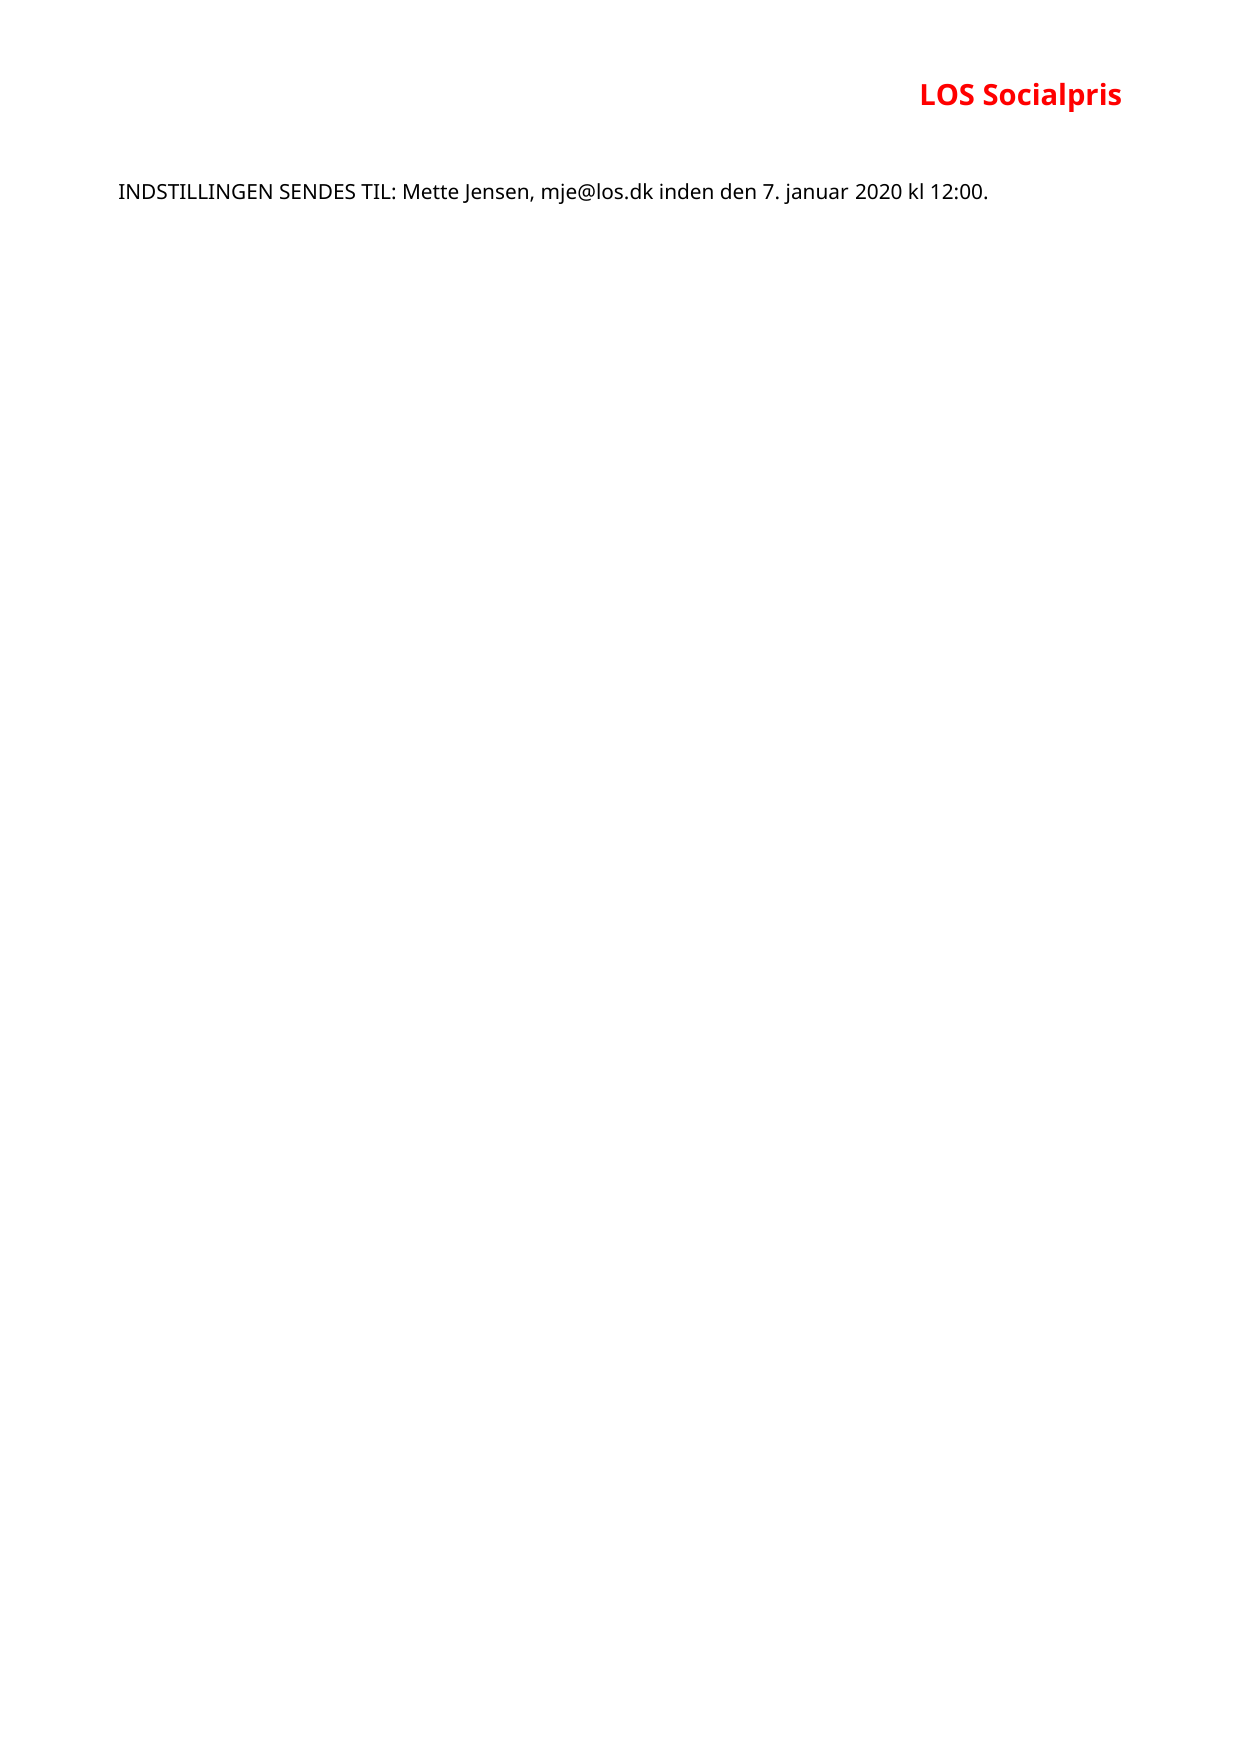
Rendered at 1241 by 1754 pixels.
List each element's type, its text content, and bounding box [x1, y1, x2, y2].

text INDSTILLINGEN SENDES TIL: Mette Jensen, mje@los.dk inden den 7. januar 2020 kl 12:00. [118, 177, 1122, 206]
